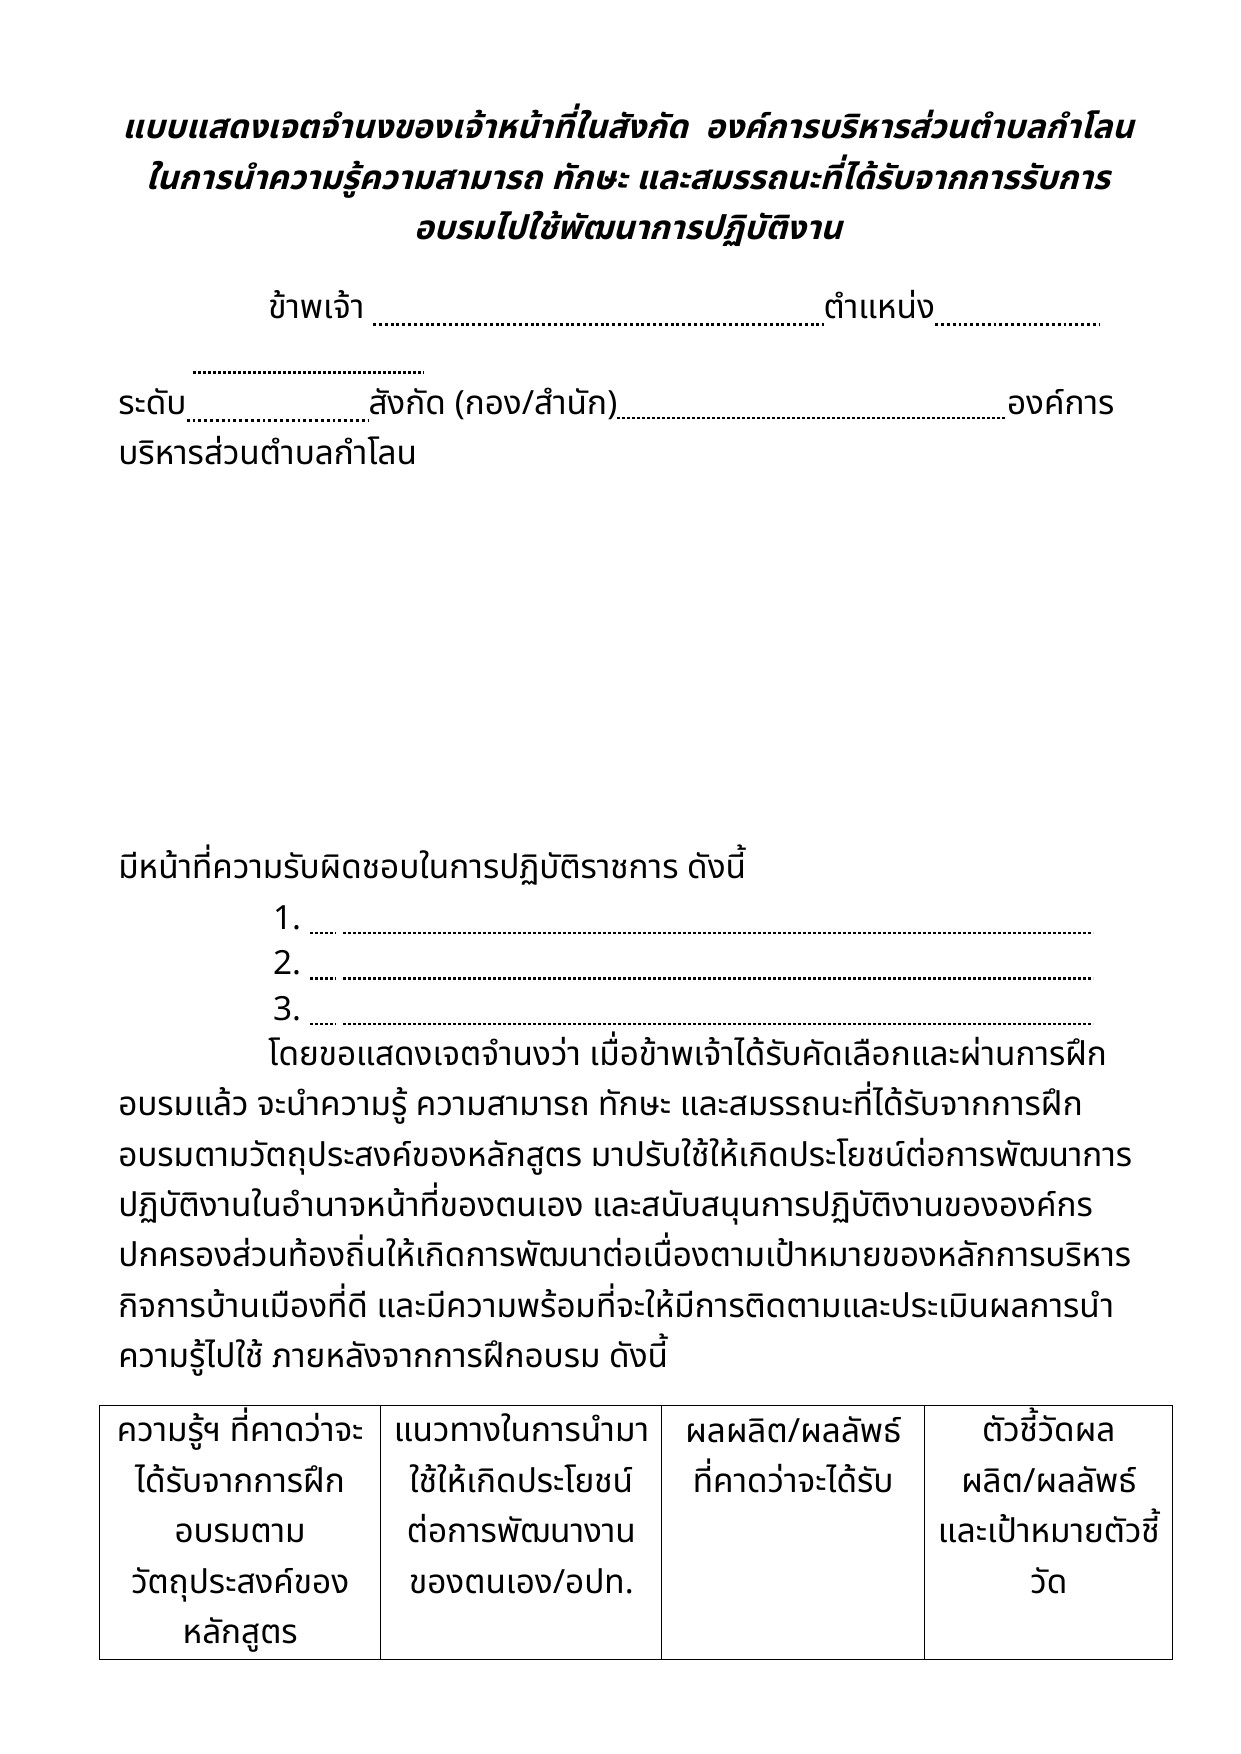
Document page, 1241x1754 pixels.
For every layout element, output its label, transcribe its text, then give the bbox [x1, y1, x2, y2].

text มีหน้าที่ความรับผิดชอบในการปฏิบัติราชการ ดังนี้ [118, 843, 1137, 893]
text โดยขอแสดงเจตจำนงว่า เมื่อข้าพเจ้าได้รับคัดเลือกและผ่านการฝึกอบรมแล้ว จะนำความรู้ ความสามารถ ทักษะ และสมรรถนะที่ได้รับจากการฝึกอบรมตามวัตถุประสงค์ของหลักสูตร มาปรับใช้ให้เกิดประโยชน์ต่อการพัฒนาการปฏิบัติงานในอำนาจหน้าที่ของตนเอง และสนับสนุนการปฏิบัติงานขององค์กรปกครองส่วนท้องถิ่นให้เกิดการพัฒนาต่อเนื่องตามเป้าหมายของหลักการบริหารกิจการบ้านเมืองที่ดี และมีความพร้อมที่จะให้มีการติดตามและประเมินผลการนำความรู้ไปใช้ ภายหลังจากการฝึกอบรม ดังนี้ [118, 1030, 1137, 1383]
text ระดับ สังกัด (กอง/สำนัก) องค์การบริหารส่วนตำบลกำโลน . [118, 378, 1137, 843]
table_header ผลผลิต/ผลลัพธ์ ที่คาดว่าจะได้รับ [662, 1406, 924, 1658]
table_header แนวทางในการนำมาใช้ให้เกิดประโยชน์ต่อการพัฒนางานของตนเอง/อปท. [381, 1406, 661, 1658]
text แบบแสดงเจตจำนงของเจ้าหน้าที่ในสังกัด องค์การบริหารส่วนตำบลกำโลน [118, 103, 1137, 154]
table_header ตัวชี้วัดผลผลิต/ผลลัพธ์ และเป้าหมายตัวชี้วัด [925, 1406, 1172, 1658]
text ในการนำความรู้ความสามารถ ทักษะ และสมรรถนะที่ได้รับจากการรับการอบรมไปใช้พัฒนาการปฏิบัติงาน [118, 154, 1137, 255]
table_header ความรู้ฯ ที่คาดว่าจะได้รับจากการฝึกอบรมตามวัตถุประสงค์ของหลักสูตร [100, 1406, 380, 1658]
text ข้าพเจ้า ตำแหน่ง . [193, 283, 1137, 378]
